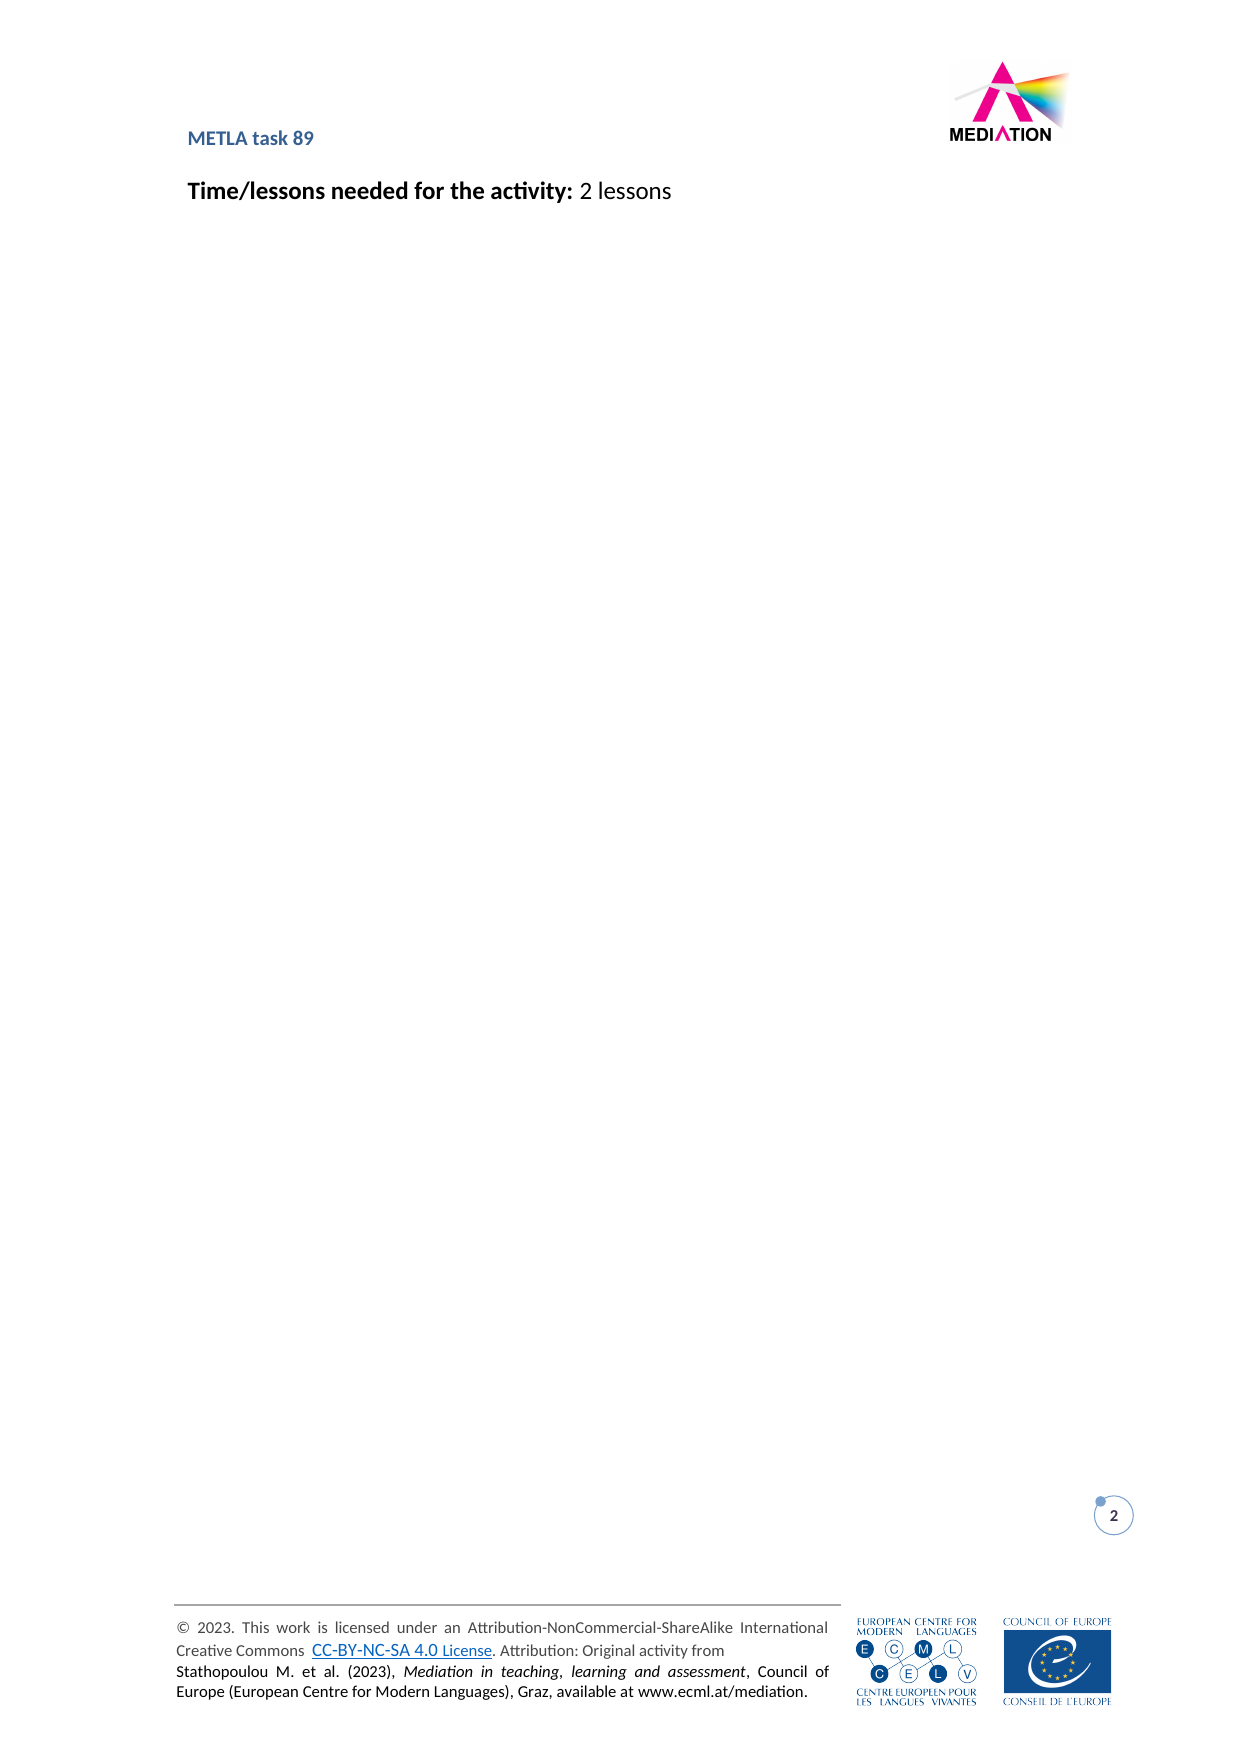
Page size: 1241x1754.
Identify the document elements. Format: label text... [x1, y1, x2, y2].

text Time/lessons needed for the activity: 2 lessons [187, 176, 1053, 206]
picture [946, 58, 1074, 146]
picture [855, 1617, 1113, 1706]
